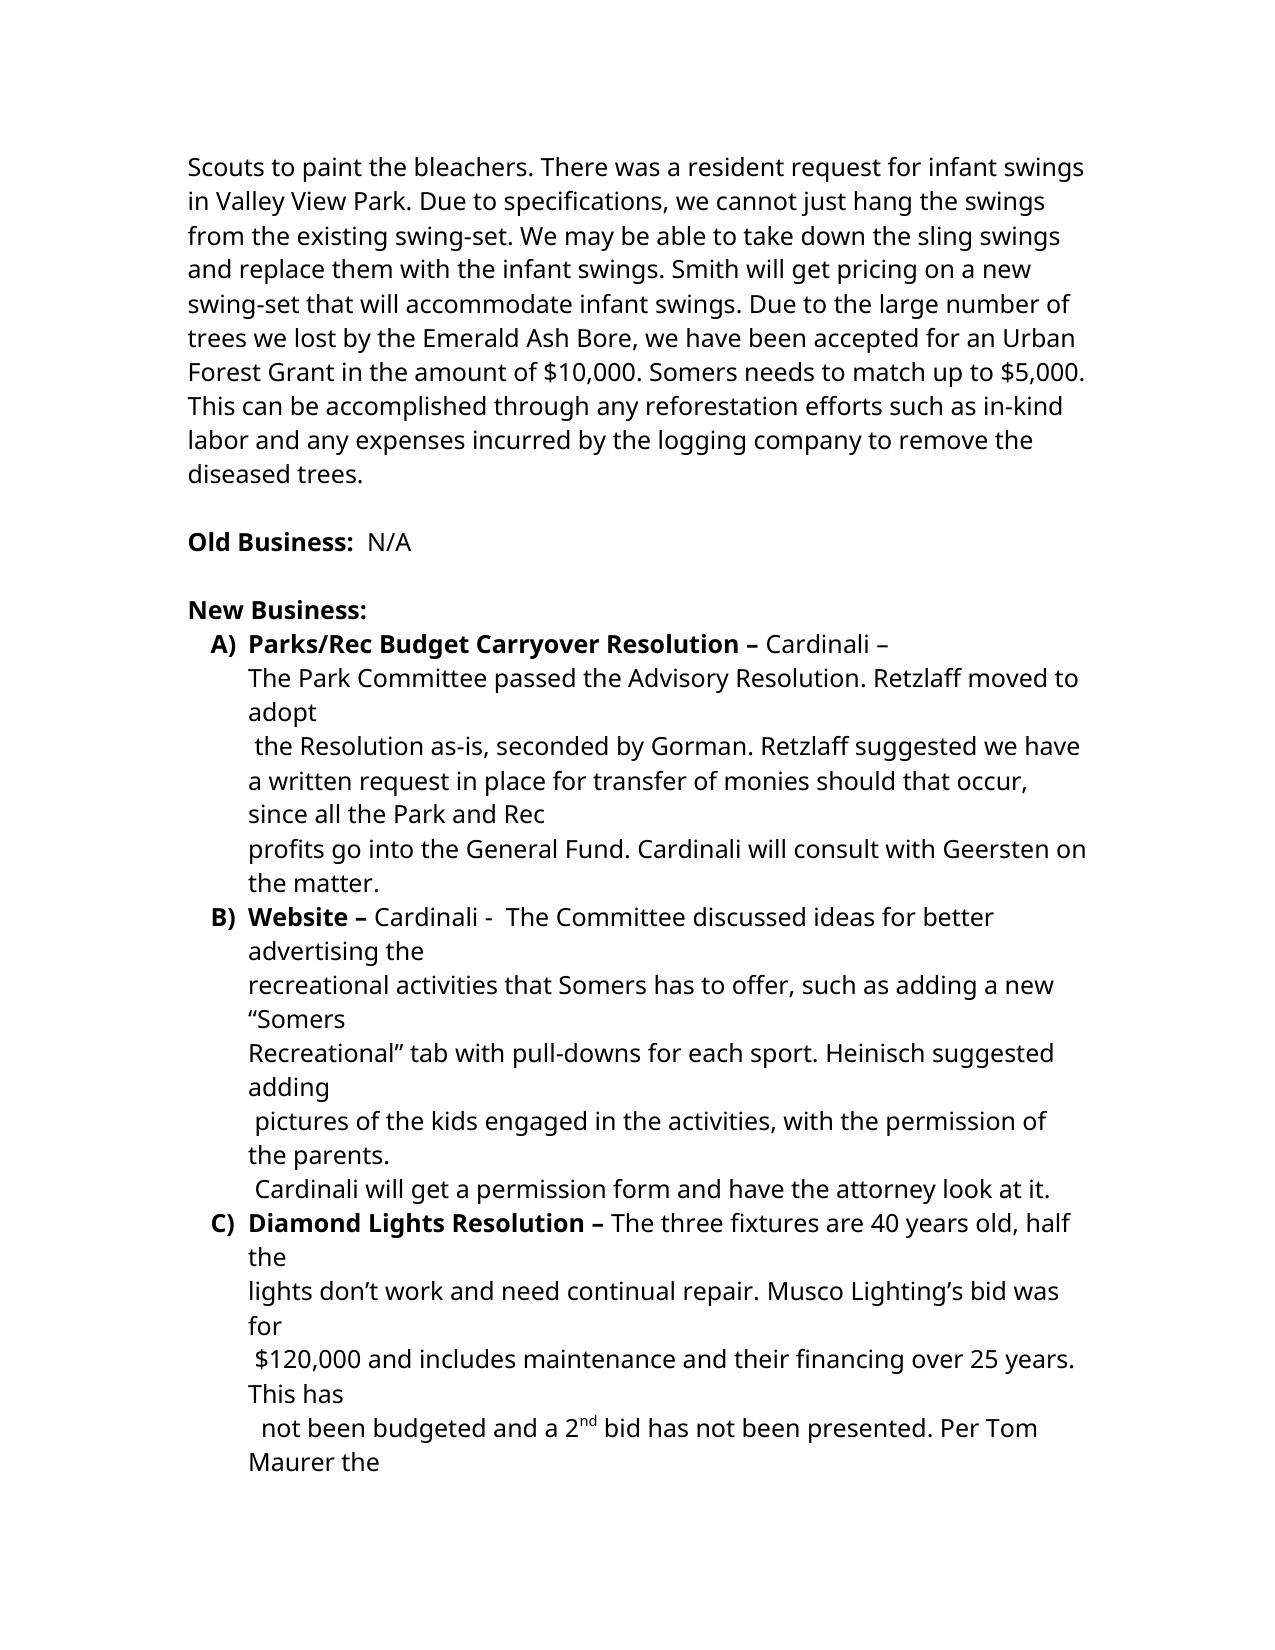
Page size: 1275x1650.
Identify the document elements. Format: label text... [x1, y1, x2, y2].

list $120,000 and includes maintenance and their financing over 25 years. This has [248, 1342, 1087, 1410]
list recreational activities that Somers has to offer, such as adding a new “Somers [248, 967, 1087, 1036]
list Website – Cardinali - The Committee discussed ideas for better advertising the [210, 899, 1087, 967]
text New Business: [187, 593, 1087, 627]
list Diamond Lights Resolution – The three fixtures are 40 years old, half the [210, 1206, 1087, 1274]
list the Resolution as-is, seconded by Gorman. Retzlaff suggested we have a written request in place for transfer of monies should that occur, since all the Park and Rec [248, 729, 1087, 831]
list pictures of the kids engaged in the activities, with the permission of the parents. [248, 1104, 1087, 1172]
list Parks/Rec Budget Carryover Resolution – Cardinali – [210, 627, 1087, 661]
list profits go into the General Fund. Cardinali will consult with Geersten on the matter. [248, 831, 1087, 899]
text Old Business: N/A [187, 525, 1087, 559]
list The Park Committee passed the Advisory Resolution. Retzlaff moved to adopt [248, 661, 1087, 729]
list lights don’t work and need continual repair. Musco Lighting’s bid was for [248, 1274, 1087, 1342]
list Cardinali will get a permission form and have the attorney look at it. [248, 1172, 1087, 1206]
list not been budgeted and a 2nd bid has not been presented. Per Tom Maurer the [248, 1410, 1087, 1478]
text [187, 150, 1087, 491]
list Recreational” tab with pull-downs for each sport. Heinisch suggested adding [248, 1036, 1087, 1104]
